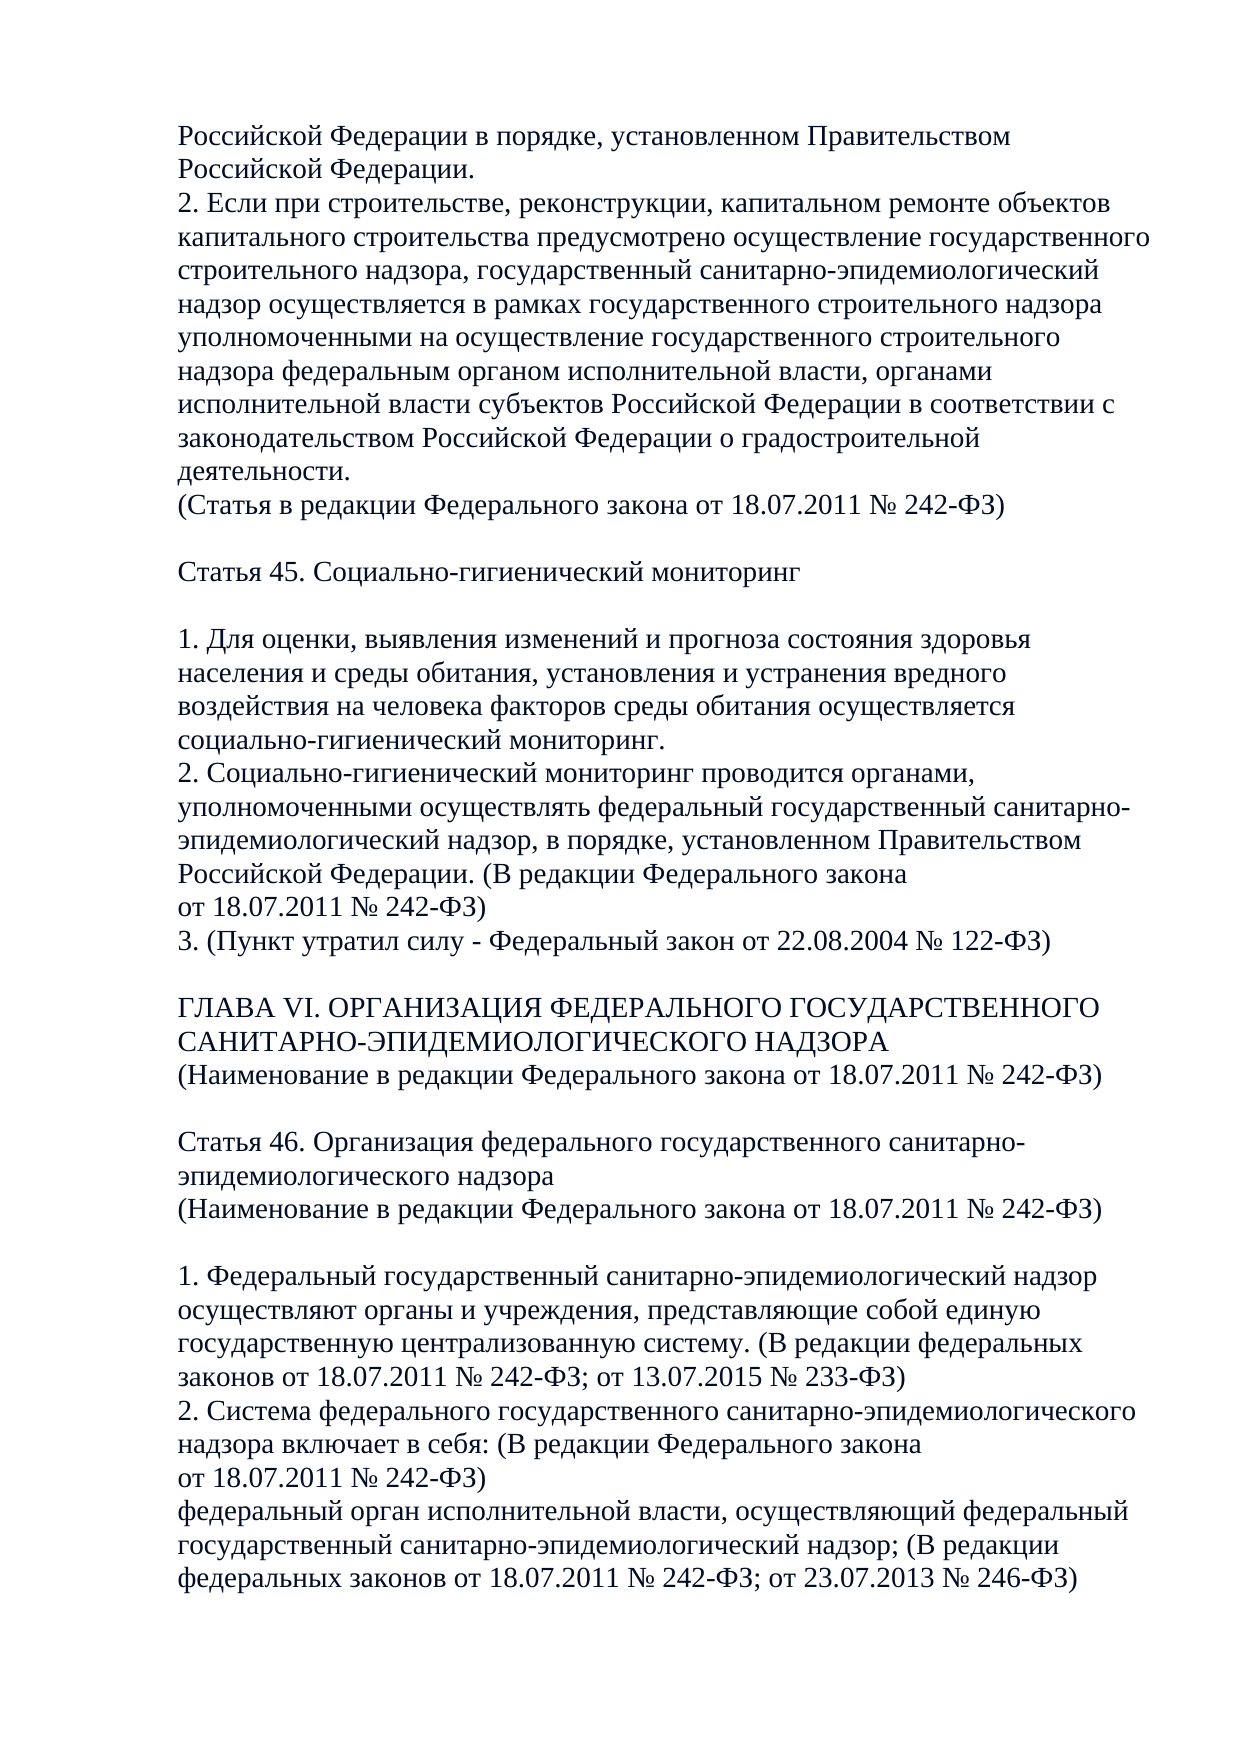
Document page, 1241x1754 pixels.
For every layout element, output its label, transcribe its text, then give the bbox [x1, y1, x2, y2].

text 1. Для оценки, выявления изменений и прогноза состояния здоровья населения и среды обитания, установления и устранения вредного воздействия на человека факторов среды обитания осуществляется социально-гигиенический мониторинг. [177, 621, 1152, 755]
text 3. (Пункт утратил силу - Федеральный закон от 22.08.2004 № 122-ФЗ) [177, 923, 1152, 957]
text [177, 118, 1152, 185]
text 2. Если при строительстве, реконструкции, капитальном ремонте объектов капитального строительства предусмотрено осуществление государственного строительного надзора, государственный санитарно-эпидемиологический надзор осуществляется в рамках государственного строительного надзора уполномоченными на осуществление государственного строительного надзора федеральным органом исполнительной власти, органами исполнительной власти субъектов Российской Федерации в соответствии с законодательством Российской Федерации о градостроительной деятельности. [177, 185, 1152, 487]
text (Наименование в редакции Федерального закона от 18.07.2011 № 242-ФЗ) [177, 1191, 1152, 1225]
text (Статья в редакции Федерального закона от 18.07.2011 № 242-ФЗ) [177, 487, 1152, 521]
text 2. Социально-гигиенический мониторинг проводится органами, уполномоченными осуществлять федеральный государственный санитарно-эпидемиологический надзор, в порядке, установленном Правительством Российской Федерации. (В редакции Федерального закона от 18.07.2011 № 242-ФЗ) [177, 755, 1152, 923]
text Статья 46. Организация федерального государственного санитарно-эпидемиологического надзора [177, 1124, 1152, 1191]
text (Наименование в редакции Федерального закона от 18.07.2011 № 242-ФЗ) [177, 1057, 1152, 1091]
text Статья 45. Социально-гигиенический мониторинг [177, 554, 1152, 588]
text 2. Система федерального государственного санитарно-эпидемиологического надзора включает в себя: (В редакции Федерального закона от 18.07.2011 № 242-ФЗ) [177, 1393, 1152, 1493]
text ГЛАВА VI. ОРГАНИЗАЦИЯ ФЕДЕРАЛЬНОГО ГОСУДАРСТВЕННОГО САНИТАРНО-ЭПИДЕМИОЛОГИЧЕСКОГО НАДЗОРА [177, 990, 1152, 1057]
text федеральный орган исполнительной власти, осуществляющий федеральный государственный санитарно-эпидемиологический надзор; (В редакции федеральных законов от 18.07.2011 № 242-ФЗ; от 23.07.2013 № 246-ФЗ) [177, 1493, 1152, 1594]
text 1. Федеральный государственный санитарно-эпидемиологический надзор осуществляют органы и учреждения, представляющие собой единую государственную централизованную систему. (В редакции федеральных законов от 18.07.2011 № 242-ФЗ; от 13.07.2015 № 233-ФЗ) [177, 1258, 1152, 1393]
